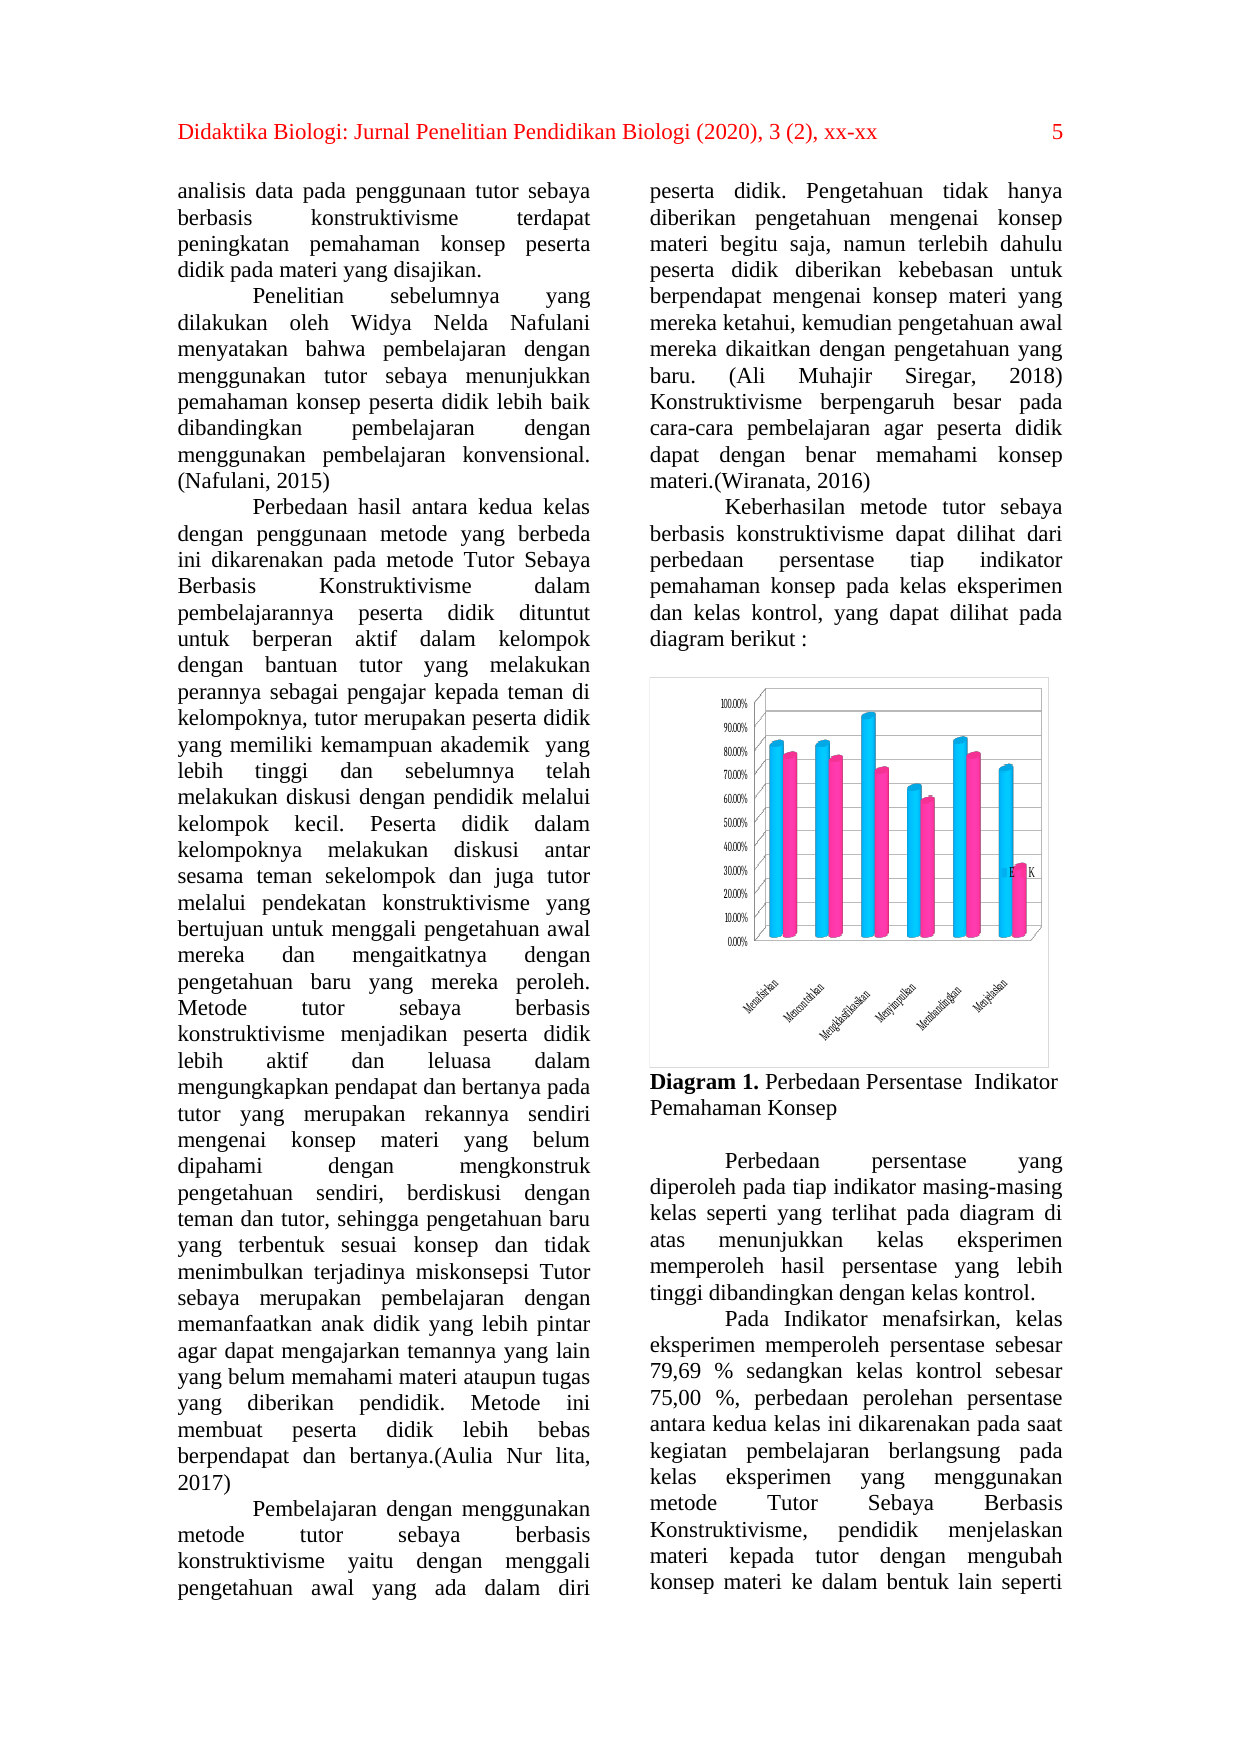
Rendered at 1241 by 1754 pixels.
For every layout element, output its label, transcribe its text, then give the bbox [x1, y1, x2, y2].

text Diagram 1. Perbedaan Persentase Indikator Pemahaman Konsep [649, 1068, 1063, 1120]
text Pembelajaran dengan menggunakan metode tutor sebaya berbasis konstruktivisme yaitu dengan menggali pengetahuan awal yang ada dalam diri peserta didik. Pengetahuan tidak hanya diberikan pengetahuan mengenai konsep materi begitu saja, namun terlebih dahulu peserta didik diberikan kebebasan untuk berpendapat mengenai konsep materi yang mereka ketahui, kemudian pengetahuan awal mereka dikaitkan dengan pengetahuan yang baru. (Ali Muhajir Siregar, 2018) Konstruktivisme berpengaruh besar pada cara-cara pembelajaran agar peserta didik dapat dengan benar memahami konsep materi.(Wiranata, 2016) [177, 1495, 591, 1600]
text Pembelajaran dengan menggunakan metode tutor sebaya berbasis konstruktivisme yaitu dengan menggali pengetahuan awal yang ada dalam diri peserta didik. Pengetahuan tidak hanya diberikan pengetahuan mengenai konsep materi begitu saja, namun terlebih dahulu peserta didik diberikan kebebasan untuk berpendapat mengenai konsep materi yang mereka ketahui, kemudian pengetahuan awal mereka dikaitkan dengan pengetahuan yang baru. (Ali Muhajir Siregar, 2018) Konstruktivisme berpengaruh besar pada cara-cara pembelajaran agar peserta didik dapat dengan benar memahami konsep materi.(Wiranata, 2016) [649, 177, 1063, 493]
text Penelitian sebelumnya yang dilakukan oleh Widya Nelda Nafulani menyatakan bahwa pembelajaran dengan menggunakan tutor sebaya menunjukkan pemahaman konsep peserta didik lebih baik dibandingkan pembelajaran dengan menggunakan pembelajaran konvensional.(Nafulani, 2015) [177, 283, 591, 493]
text Perbedaan hasil antara kedua kelas dengan penggunaan metode yang berbeda ini dikarenakan pada metode Tutor Sebaya Berbasis Konstruktivisme dalam pembelajarannya peserta didik dituntut untuk berperan aktif dalam kelompok dengan bantuan tutor yang melakukan perannya sebagai pengajar kepada teman di kelompoknya, tutor merupakan peserta didik yang memiliki kemampuan akademik yang lebih tinggi dan sebelumnya telah melakukan diskusi dengan pendidik melalui kelompok kecil. Peserta didik dalam kelompoknya melakukan diskusi antar sesama teman sekelompok dan juga tutor melalui pendekatan konstruktivisme yang bertujuan untuk menggali pengetahuan awal mereka dan mengaitkatnya dengan pengetahuan baru yang mereka peroleh. Metode tutor sebaya berbasis konstruktivisme menjadikan peserta didik lebih aktif dan leluasa dalam mengungkapkan pendapat dan bertanya pada tutor yang merupakan rekannya sendiri mengenai konsep materi yang belum dipahami dengan mengkonstruk pengetahuan sendiri, berdiskusi dengan teman dan tutor, sehingga pengetahuan baru yang terbentuk sesuai konsep dan tidak menimbulkan terjadinya miskonsepsi Tutor sebaya merupakan pembelajaran dengan memanfaatkan anak didik yang lebih pintar agar dapat mengajarkan temannya yang lain yang belum memahami materi ataupun tugas yang diberikan pendidik. Metode ini membuat peserta didik lebih bebas berpendapat dan bertanya.(Aulia Nur lita, 2017) [177, 493, 591, 1495]
text Keberhasilan metode tutor sebaya berbasis konstruktivisme dapat dilihat dari perbedaan persentase tiap indikator pemahaman konsep pada kelas eksperimen dan kelas kontrol, yang dapat dilihat pada diagram berikut : [649, 493, 1063, 652]
text Perbedaan persentase yang diperoleh pada tiap indikator masing-masing kelas seperti yang terlihat pada diagram di atas menunjukkan kelas eksperimen memperoleh hasil persentase yang lebih tinggi dibandingkan dengan kelas kontrol. [649, 1147, 1063, 1305]
